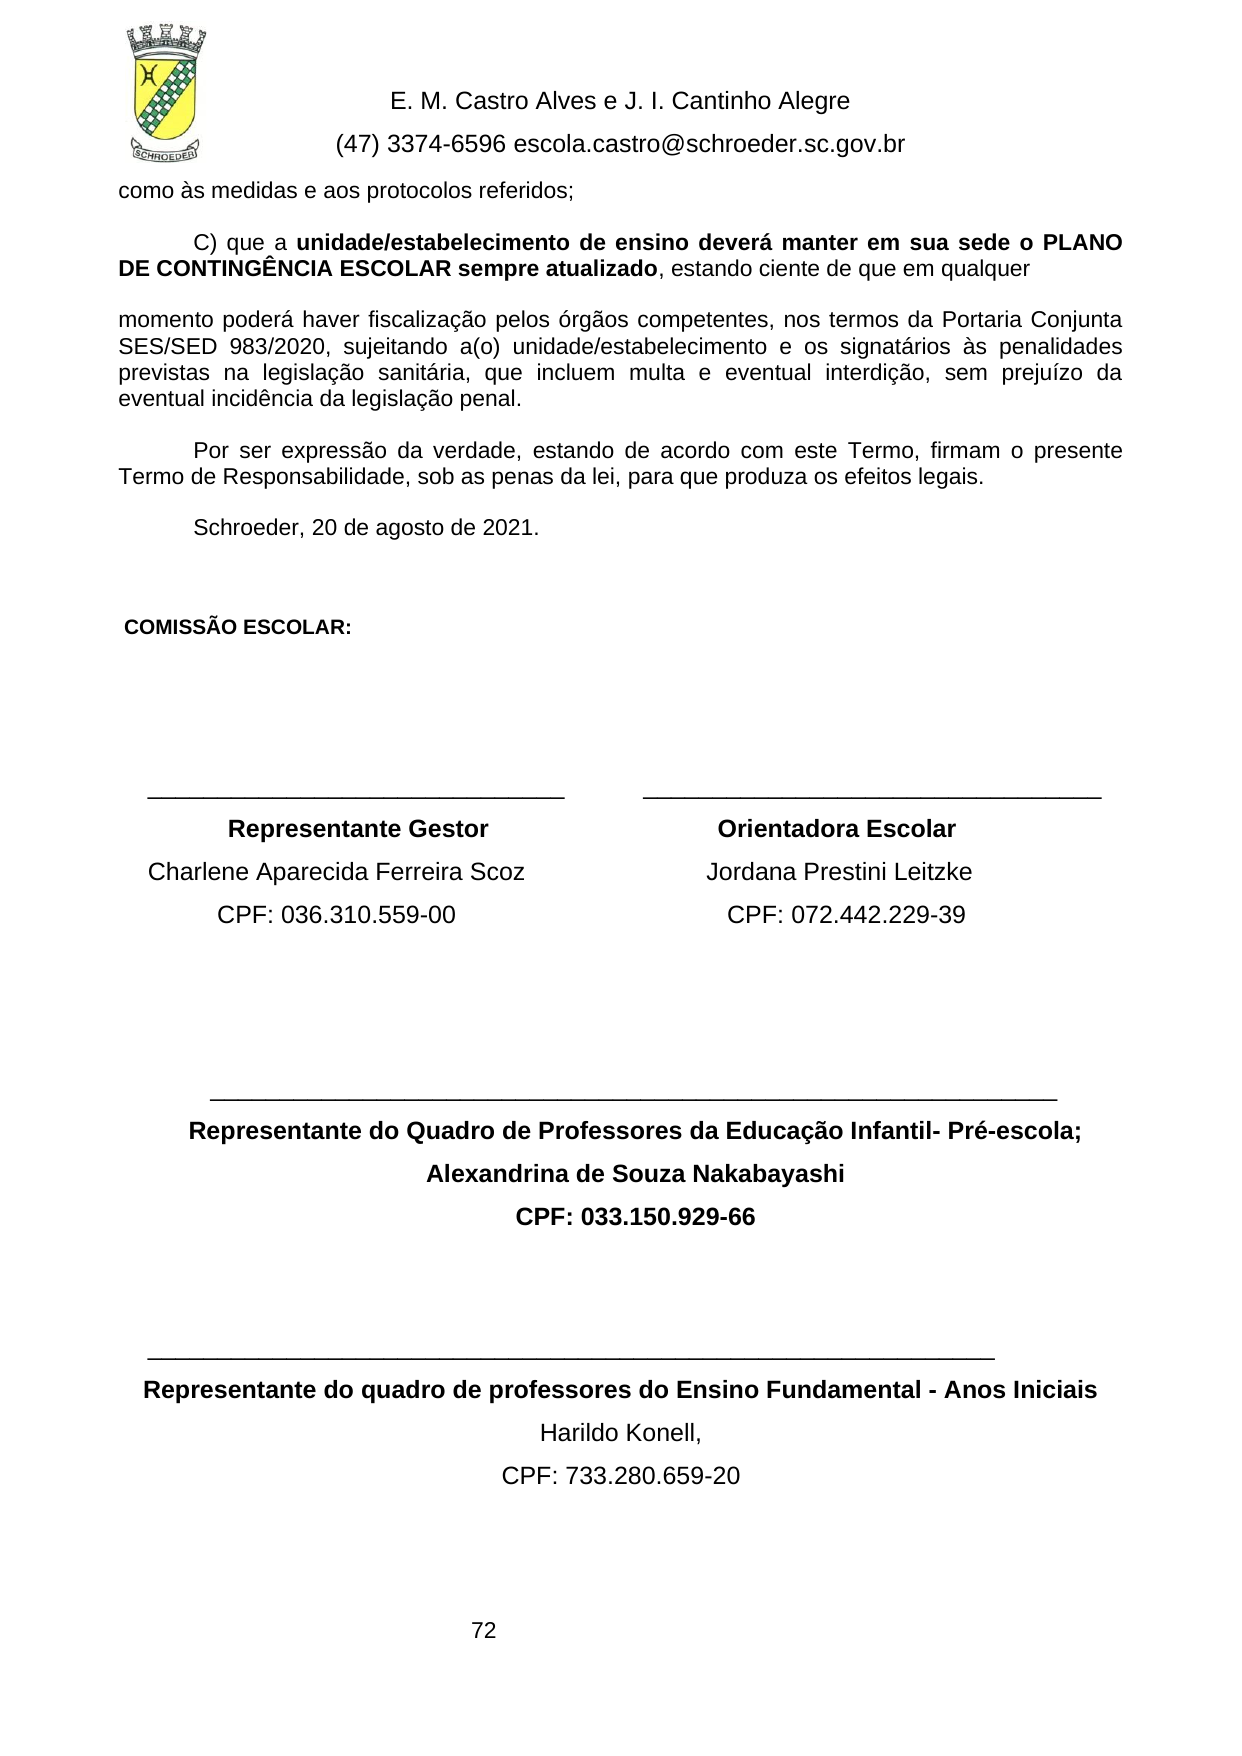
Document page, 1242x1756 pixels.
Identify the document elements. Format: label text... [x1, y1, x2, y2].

text CPF: 033.150.929-66 [148, 1202, 1123, 1231]
text _____________________________________________________________ [148, 1073, 1123, 1102]
text Harildo Konell, [118, 1418, 1123, 1447]
text CPF: 036.310.559-00 CPF: 072.442.229-39 [148, 901, 1123, 929]
text _____________________________________________________________ [148, 1332, 1123, 1361]
text CPF: 733.280.659-20 [118, 1461, 1123, 1490]
text Alexandrina de Souza Nakabayashi [148, 1159, 1123, 1188]
text ______________________________ _________________________________ Representante Gestor Orientadora Escolar [148, 771, 1123, 843]
text momento poderá haver fiscalização pelos órgãos competentes, nos termos da Portaria Conjunta SES/SED 983/2020, sujeitando a(o) unidade/estabelecimento e os signatários às penalidades previstas na legislação sanitária, que incluem multa e eventual interdição, sem prejuízo da eventual incidência da legislação penal. [118, 306, 1123, 412]
text Representante do quadro de professores do Ensino Fundamental - Anos Iniciais [118, 1375, 1123, 1404]
text Charlene Aparecida Ferreira Scoz Jordana Prestini Leitzke [148, 857, 1123, 886]
text Representante do Quadro de Professores da Educação Infantil- Pré-escola; [148, 1116, 1123, 1145]
text C) que a unidade/estabelecimento de ensino deverá manter em sua sede o PLANO DE CONTINGÊNCIA ESCOLAR sempre atualizado, estando ciente de que em qualquer [118, 228, 1123, 281]
text COMISSÃO ESCOLAR: [118, 615, 1123, 639]
picture [125, 21, 207, 163]
text Por ser expressão da verdade, estando de acordo com este Termo, firmam o presente Termo de Responsabilidade, sob as penas da lei, para que produza os efeitos legais. [118, 437, 1123, 489]
text Schroeder, 20 de agosto de 2021. [118, 514, 1123, 541]
